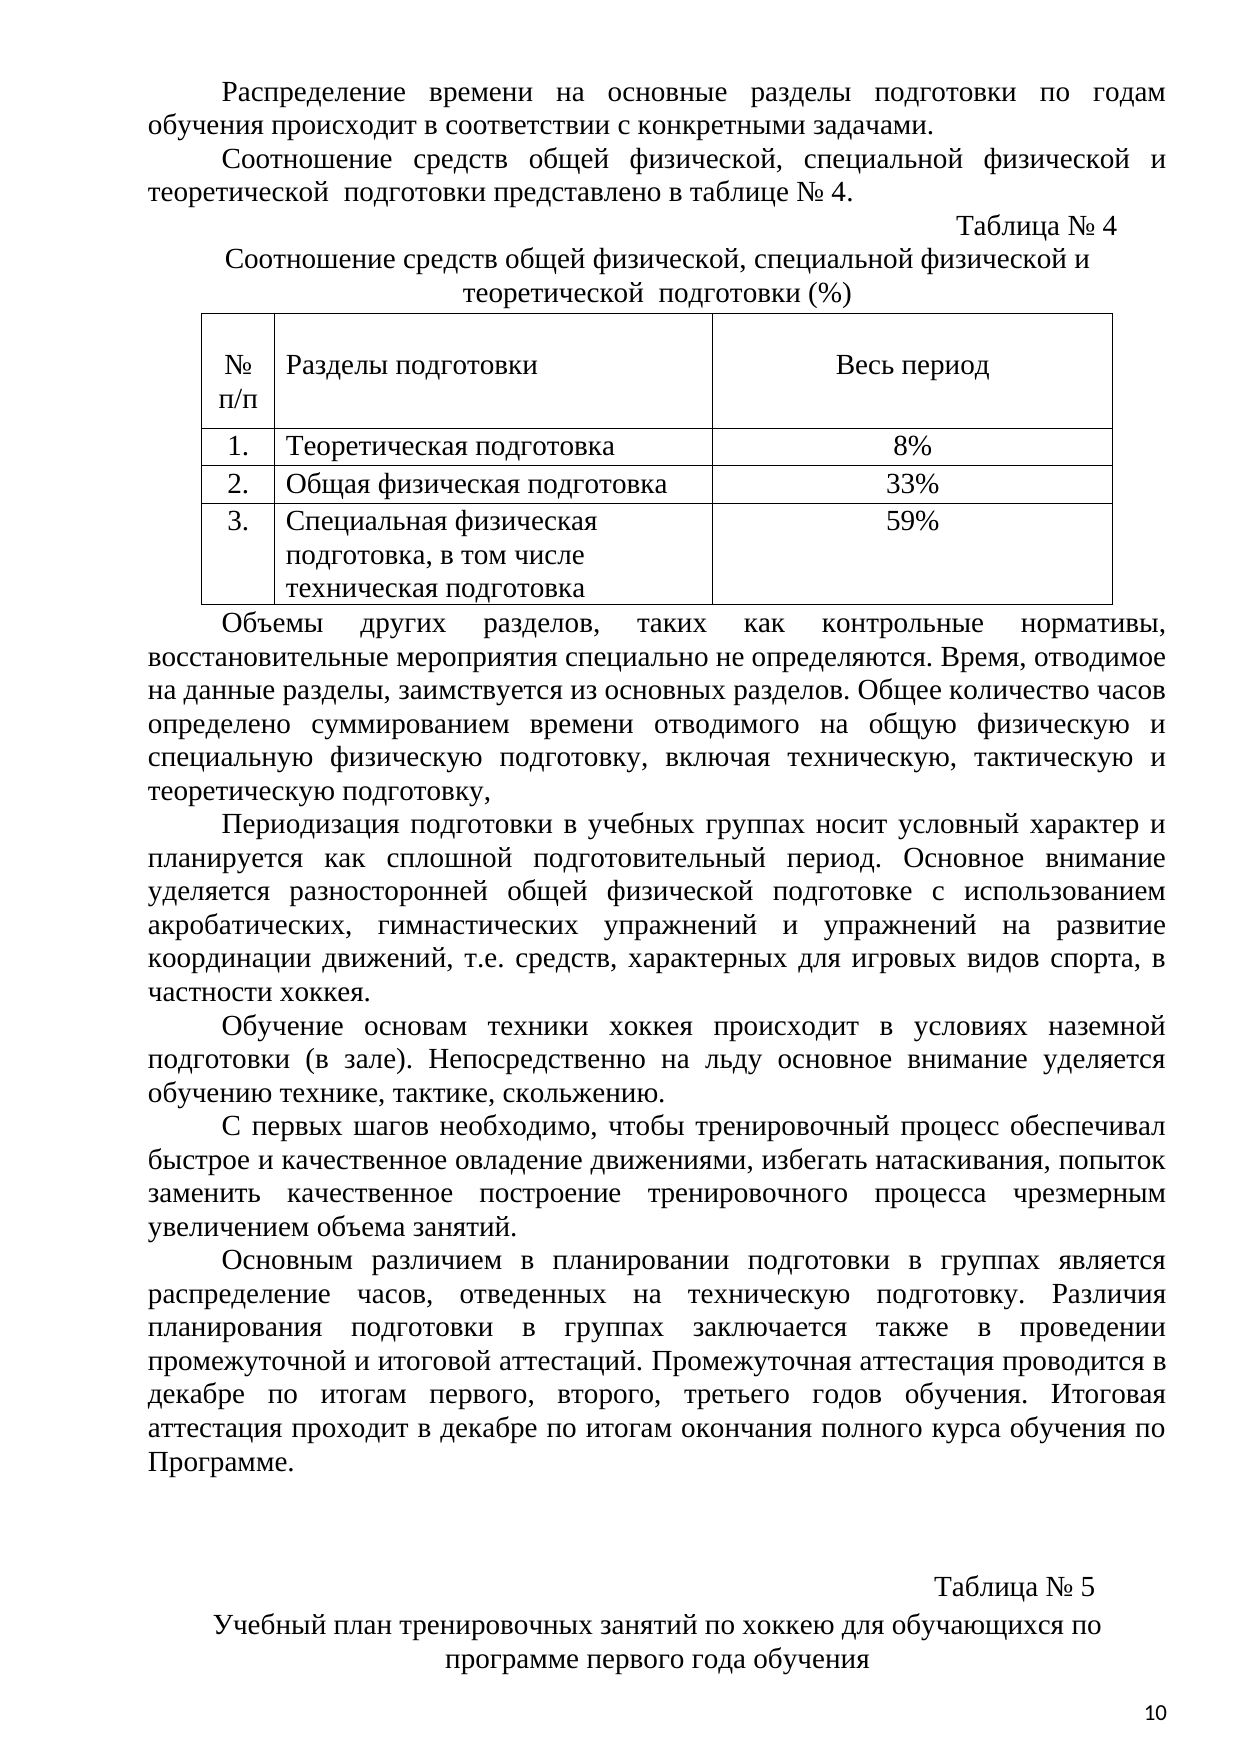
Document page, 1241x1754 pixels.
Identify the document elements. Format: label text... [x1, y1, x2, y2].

table_header Разделы подготовки [275, 314, 712, 427]
table_cell Специальная физическая подготовка, в том числе техническая подготовка [275, 504, 712, 604]
table_cell 3. [202, 504, 274, 604]
text Обучение основам техники хоккея происходит в условиях наземной подготовки (в зале). Непосредственно на льду основное внимание уделяется обучению технике, тактике, скольжению. [148, 1008, 1167, 1108]
table_cell Общая физическая подготовка [275, 466, 712, 502]
text Таблица № 5 [148, 1569, 1167, 1602]
text теоретической подготовки (%) [148, 275, 1167, 309]
table_cell 8% [713, 429, 1112, 465]
text Учебный план тренировочных занятий по хоккею для обучающихся по программе первого года обучения [148, 1607, 1167, 1674]
table_cell 2. [202, 466, 274, 502]
table_cell Теоретическая подготовка [275, 429, 712, 465]
table_header № п/п [202, 314, 274, 427]
text Периодизация подготовки в учебных группах носит условный характер и планируется как сплошной подготовительный период. Основное внимание уделяется разносторонней общей физической подготовке с использованием акробатических, гимнастических упражнений и упражнений на развитие координации движений, т.е. средств, характерных для игровых видов спорта, в частности хоккея. [148, 806, 1167, 1008]
text Распределение времени на основные разделы подготовки по годам обучения происходит в соответствии с конкретными задачами. [148, 74, 1167, 141]
text Объемы других разделов, таких как контрольные нормативы, восстановительные мероприятия специально не определяются. Время, отводимое на данные разделы, заимствуется из основных разделов. Общее количество часов определено суммированием времени отводимого на общую физическую и специальную физическую подготовку, включая техническую, тактическую и теоретическую подготовку, [148, 342, 1167, 806]
table_header Весь период [713, 314, 1112, 427]
text Соотношение средств общей физической, специальной физической и [148, 242, 1167, 275]
text С первых шагов необходимо, чтобы тренировочный процесс обеспечивал быстрое и качественное овладение движениями, избегать натаскивания, попыток заменить качественное построение тренировочного процесса чрезмерным увеличением объема занятий. [148, 1108, 1167, 1242]
text Соотношение средств общей физической, специальной физической и теоретической подготовки представлено в таблице № 4. [148, 141, 1167, 208]
text Основным различием в планировании подготовки в группах является распределение часов, отведенных на техническую подготовку. Различия планирования подготовки в группах заключается также в проведении промежуточной и итоговой аттестаций. Промежуточная аттестация проводится в декабре по итогам первого, второго, третьего годов обучения. Итоговая аттестация проходит в декабре по итогам окончания полного курса обучения по Программе. [148, 1242, 1167, 1477]
table_cell 33% [713, 466, 1112, 502]
text Таблица № 4 [148, 208, 1167, 242]
table_cell 59% [713, 504, 1112, 604]
table_cell 1. [202, 429, 274, 465]
